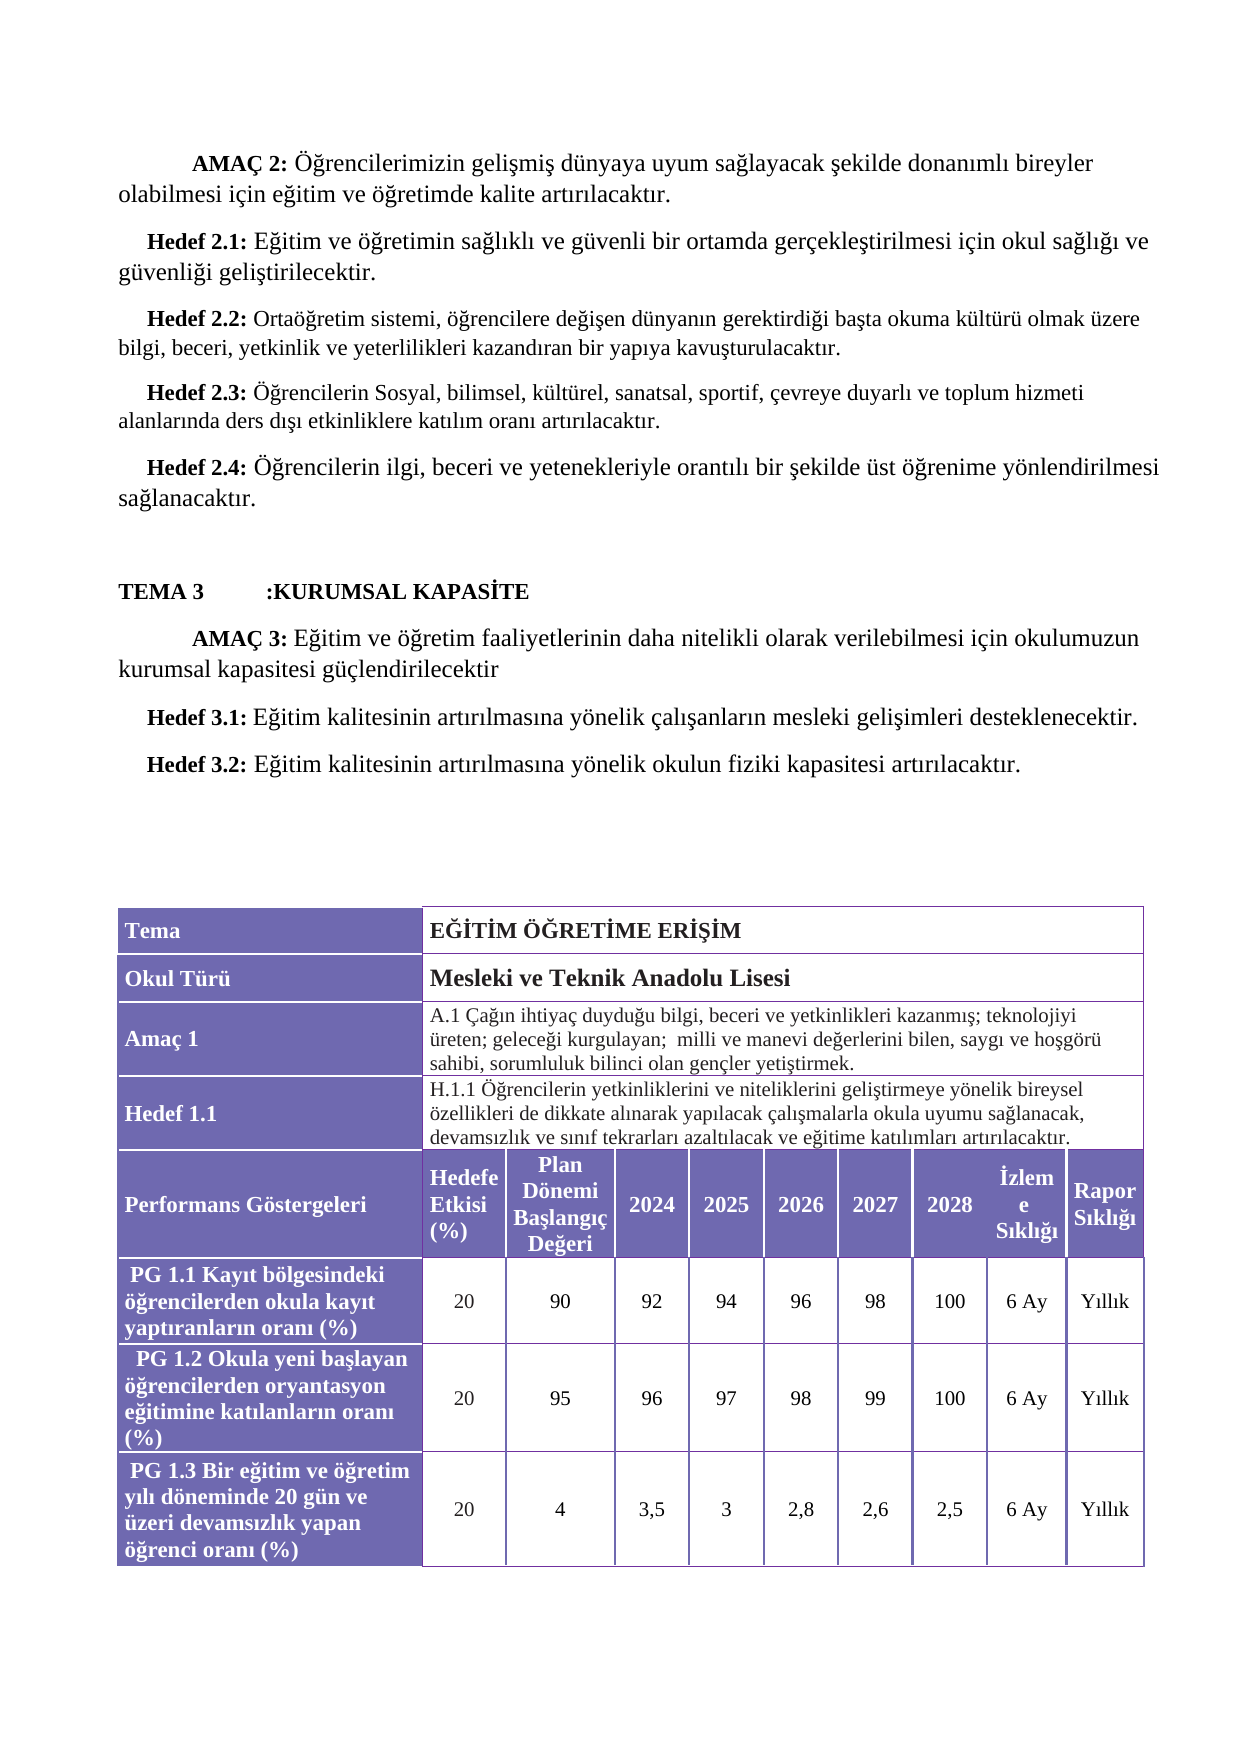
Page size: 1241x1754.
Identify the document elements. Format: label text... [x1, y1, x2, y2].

table_cell 2025 [690, 1150, 763, 1257]
table_cell Plan Dönemi Başlangıç Değeri [507, 1150, 614, 1257]
table_cell 2,6 [838, 1452, 912, 1566]
text AMAÇ 3: Eğitim ve öğretim faaliyetlerinin daha nitelikli olarak verilebilmesi için okulumuzun kurumsal kapasitesi güçlendirilecektir [118, 623, 1167, 683]
table_cell 96 [765, 1258, 837, 1343]
table_cell 4 [506, 1452, 614, 1566]
table_cell 6 Ay [987, 1452, 1066, 1566]
table_cell Okul Türü [117, 955, 422, 1001]
table_cell 6 Ay [988, 1344, 1065, 1451]
table_cell 99 [839, 1344, 911, 1451]
table_header Tema [118, 908, 422, 953]
table_cell PG 1.3 Bir eğitim ve öğretim yılı döneminde 20 gün ve üzeri devamsızlık yapan öğrenci oranı (%) [117, 1451, 422, 1566]
table_cell 97 [690, 1344, 763, 1451]
table_cell 2027 [839, 1150, 911, 1257]
table_cell PG 1.2 Okula yeni başlayan öğrencilerden oryantasyon eğitimine katılanların oranı (%) [117, 1343, 422, 1451]
text AMAÇ 2: Öğrencilerimizin gelişmiş dünyaya uyum sağlayacak şekilde donanımlı bireyler olabilmesi için eğitim ve öğretimde kalite artırılacaktır. [118, 148, 1167, 207]
table_cell 20 [423, 1344, 505, 1451]
table_cell Yıllık [1066, 1452, 1143, 1566]
text Hedef 2.3: Öğrencilerin Sosyal, bilimsel, kültürel, sanatsal, sportif, çevreye duyarlı ve toplum hizmeti alanlarında ders dışı etkinliklere katılım oranı artırılacaktır. [118, 379, 1167, 433]
table_cell 2024 [616, 1150, 688, 1257]
table_cell A.1 Çağın ihtiyaç duyduğu bilgi, beceri ve yetkinlikleri kazanmış; teknolojiyi üreten; geleceği kurgulayan; milli ve manevi değerlerini bilen, saygı ve hoşgörü sahibi, sorumluluk bilinci olan gençler yetiştirmek. [423, 1002, 1143, 1075]
table_cell 95 [507, 1344, 614, 1451]
table_cell Mesleki ve Teknik Anadolu Lisesi [423, 954, 1143, 1001]
table_cell 96 [616, 1344, 688, 1451]
table_cell Performans Göstergeleri [117, 1149, 422, 1257]
table_cell 90 [507, 1258, 614, 1343]
table_cell 100 [914, 1258, 986, 1343]
table_cell 2026 [765, 1150, 837, 1257]
table_cell 92 [616, 1258, 688, 1343]
table_cell H.1.1 Öğrencilerin yetkinliklerini ve niteliklerini geliştirmeye yönelik bireysel özellikleri de dikkate alınarak yapılacak çalışmalarla okula uyumu sağlanacak, devamsızlık ve sınıf tekrarları azaltılacak ve eğitime katılımları artırılacaktır. [423, 1076, 1143, 1149]
table_cell PG 1.1 Kayıt bölgesindeki öğrencilerden okula kayıt yaptıranların oranı (%) [117, 1257, 422, 1343]
table_cell 20 [423, 1452, 506, 1566]
table_cell İzleme Sıklığı [987, 1150, 1065, 1257]
table_cell Hedefe Etkisi (%) [423, 1150, 505, 1257]
table_cell 2,8 [764, 1452, 838, 1566]
table_cell Yıllık [1068, 1344, 1143, 1451]
table_cell 98 [765, 1344, 837, 1451]
table_cell 100 [914, 1344, 986, 1451]
table_cell 94 [690, 1258, 763, 1343]
table_cell 20 [423, 1258, 505, 1343]
table_cell Amaç 1 [117, 1001, 422, 1075]
text Hedef 2.2: Ortaöğretim sistemi, öğrencilere değişen dünyanın gerektirdiği başta okuma kültürü olmak üzere bilgi, beceri, yetkinlik ve yeterlilikleri kazandıran bir yapıya kavuşturulacaktır. [118, 305, 1167, 360]
table_cell 3 [689, 1452, 763, 1566]
text Hedef 3.1: Eğitim kalitesinin artırılmasına yönelik çalışanların mesleki gelişimleri desteklenecektir. [118, 702, 1167, 730]
table_cell 3,5 [615, 1452, 689, 1566]
text Hedef 2.4: Öğrencilerin ilgi, beceri ve yetenekleriyle orantılı bir şekilde üst öğrenime yönlendirilmesi sağlanacaktır. [118, 452, 1167, 512]
table_cell 2,5 [913, 1452, 987, 1566]
table_cell Yıllık [1068, 1258, 1143, 1343]
table_header EĞİTİM ÖĞRETİME ERİŞİM [423, 907, 1143, 953]
table_cell 98 [839, 1258, 911, 1343]
text Hedef 2.1: Eğitim ve öğretimin sağlıklı ve güvenli bir ortamda gerçekleştirilmesi için okul sağlığı ve güvenliği geliştirilecektir. [118, 226, 1167, 286]
text TEMA 3 :KURUMSAL KAPASİTE [118, 578, 1167, 604]
table_cell 6 Ay [988, 1258, 1065, 1343]
table_cell 2028 [914, 1150, 987, 1257]
table_cell Rapor Sıklığı [1068, 1150, 1143, 1257]
table_cell Hedef 1.1 [117, 1075, 422, 1149]
text Hedef 3.2: Eğitim kalitesinin artırılmasına yönelik okulun fiziki kapasitesi artırılacaktır. [118, 749, 1167, 778]
